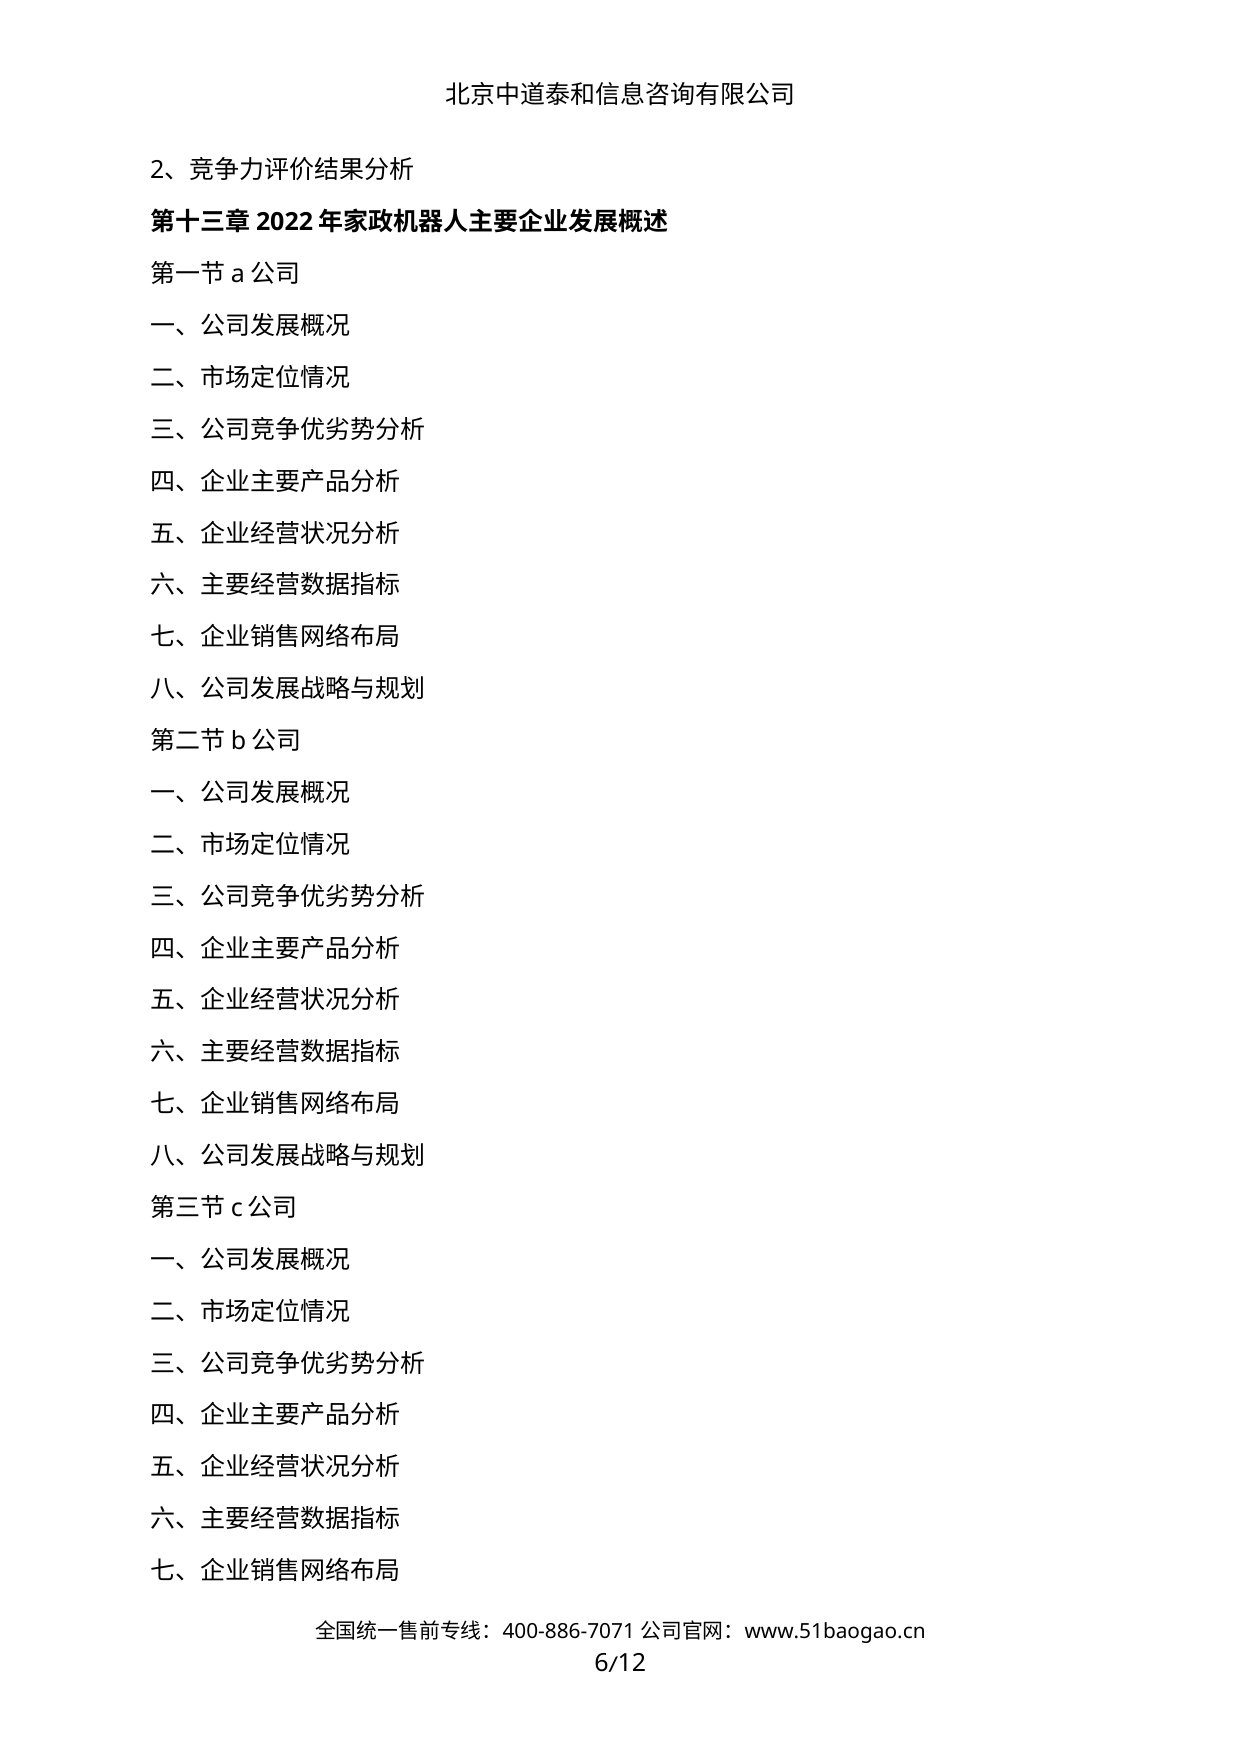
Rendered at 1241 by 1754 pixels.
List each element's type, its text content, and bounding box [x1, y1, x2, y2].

text 四、企业主要产品分析 [150, 461, 1090, 497]
text 五、企业经营状况分析 [150, 980, 1090, 1016]
text 一、公司发展概况 [150, 306, 1090, 342]
text 三、公司竞争优劣势分析 [150, 409, 1090, 446]
text 一、公司发展概况 [150, 772, 1090, 809]
text 五、企业经营状况分析 [150, 1447, 1090, 1483]
text 七、企业销售网络布局 [150, 1551, 1090, 1587]
text 第三节 c公司 [150, 1187, 1090, 1224]
text 三、公司竞争优劣势分析 [150, 1343, 1090, 1379]
text 四、企业主要产品分析 [150, 928, 1090, 964]
text 八、公司发展战略与规划 [150, 669, 1090, 705]
text 2、竞争力评价结果分析 [150, 150, 1090, 186]
text 五、企业经营状况分析 [150, 513, 1090, 549]
text 四、企业主要产品分析 [150, 1395, 1090, 1431]
text 七、企业销售网络布局 [150, 617, 1090, 653]
text 第一节 a公司 [150, 254, 1090, 290]
text 二、市场定位情况 [150, 357, 1090, 394]
text 第二节 b公司 [150, 721, 1090, 757]
text 三、公司竞争优劣势分析 [150, 876, 1090, 912]
text 二、市场定位情况 [150, 824, 1090, 861]
text 六、主要经营数据指标 [150, 565, 1090, 601]
text 六、主要经营数据指标 [150, 1032, 1090, 1068]
text 第十三章 2022年家政机器人主要企业发展概述 [150, 202, 1090, 238]
text 六、主要经营数据指标 [150, 1499, 1090, 1535]
text 七、企业销售网络布局 [150, 1084, 1090, 1120]
text 一、公司发展概况 [150, 1239, 1090, 1276]
text 二、市场定位情况 [150, 1291, 1090, 1327]
text 八、公司发展战略与规划 [150, 1136, 1090, 1172]
